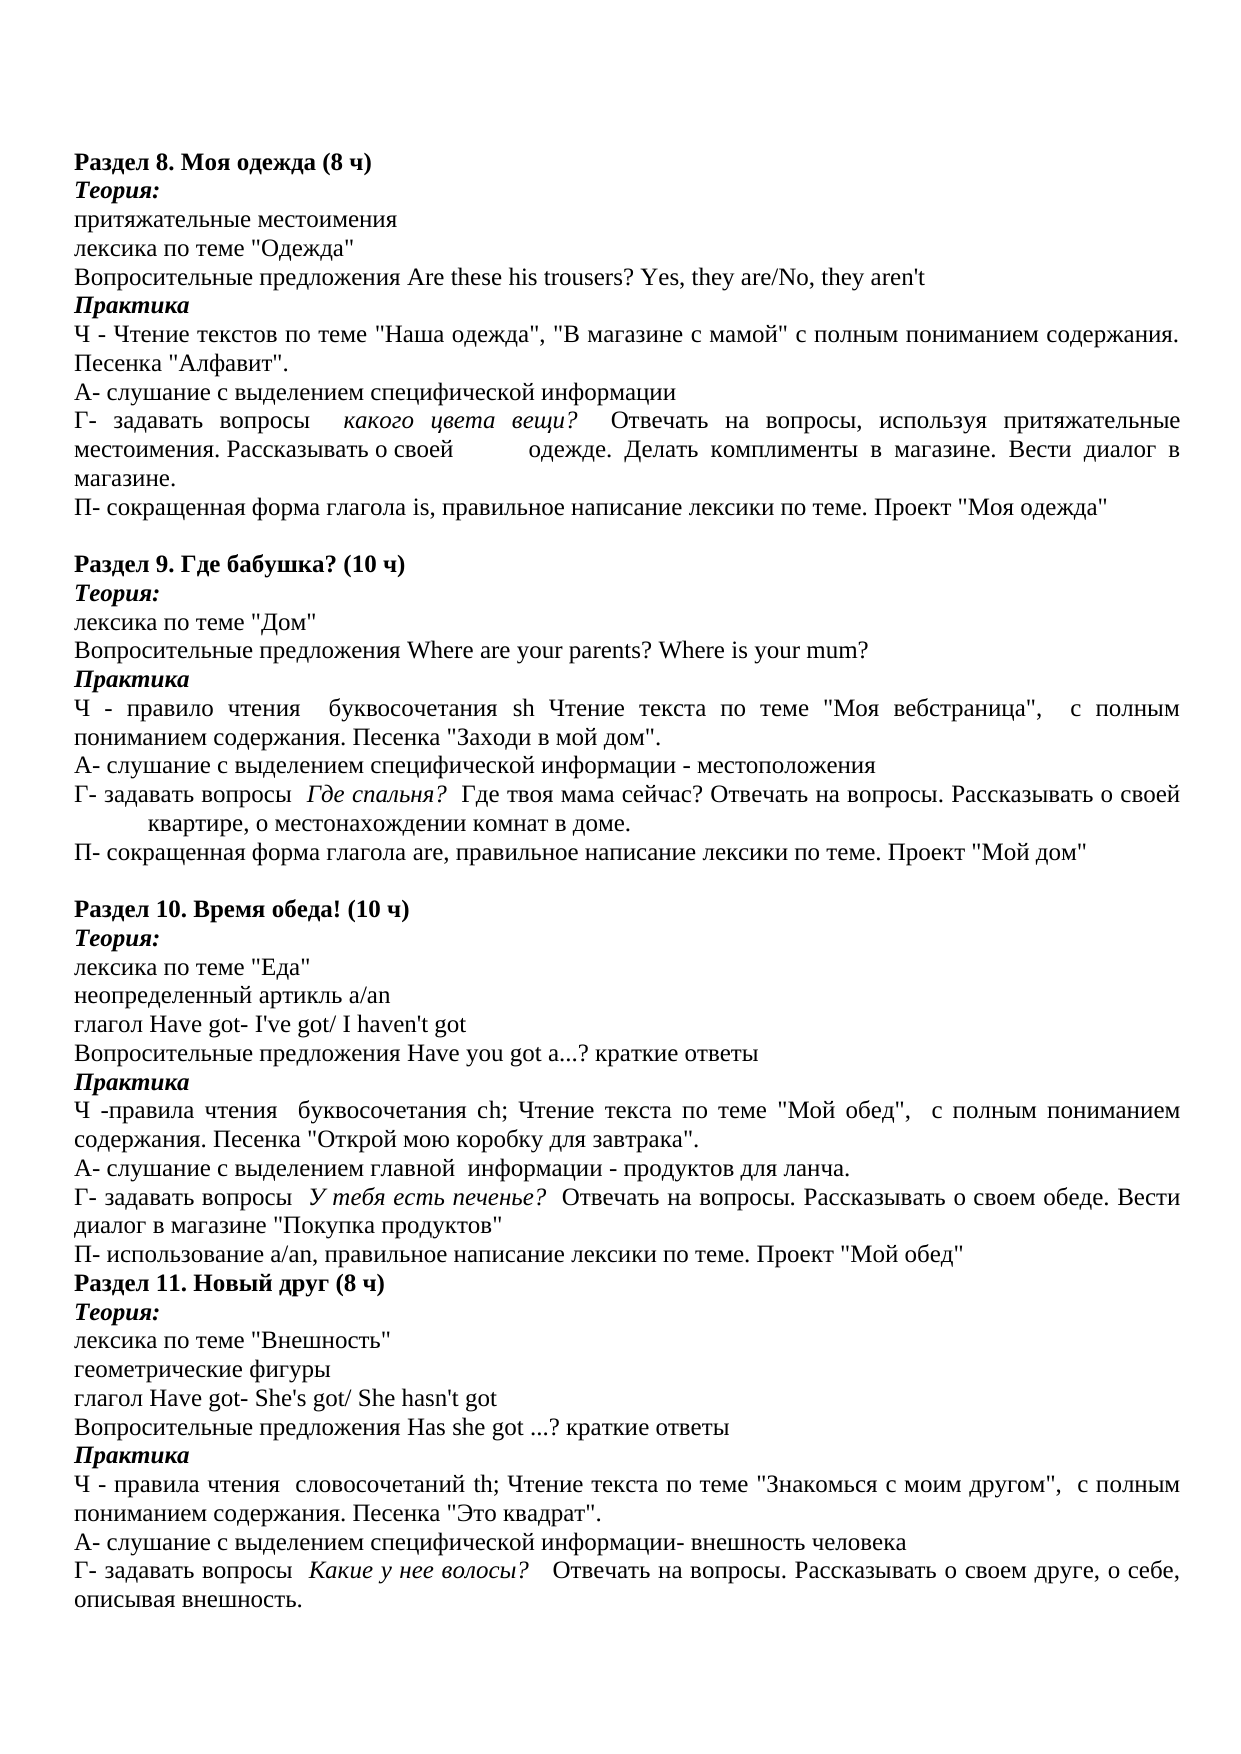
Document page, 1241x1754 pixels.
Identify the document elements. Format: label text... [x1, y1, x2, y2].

text притяжательные местоимения [74, 204, 1181, 233]
text глагол Have got- She's got/ She hasn't got [74, 1383, 1181, 1412]
text лексика по теме "Одежда" [74, 233, 1181, 262]
text глагол Have got- I've got/ I haven't got [74, 1009, 1181, 1038]
text Практика [74, 1441, 1181, 1469]
text Вопросительные предложения Where are your parents? Where is your mum? [74, 636, 1181, 664]
text Раздел 8. Моя одежда (8 ч) [74, 147, 1181, 176]
text П- сокращенная форма глагола is, правильное написание лексики по теме. Проект "Моя одежда" [74, 492, 1181, 521]
text Теория: [74, 923, 1181, 952]
text лексика по теме "Дом" [74, 607, 1181, 636]
text Практика [74, 291, 1181, 319]
text Раздел 10. Время обеда! (10 ч) [74, 894, 1181, 923]
text Вопросительные предложения Are these his trousers? Yes, they are/No, they aren't [74, 262, 1181, 291]
text Ч - правило чтения буквосочетания sh Чтение текста по теме "Моя вебстраница", с полным пониманием содержания. Песенка "Заходи в мой дом". [74, 693, 1181, 751]
text Теория: [74, 578, 1181, 607]
text Ч - правила чтения словосочетаний th; Чтение текста по теме "Знакомься с моим другом", с полным пониманием содержания. Песенка "Это квадрат". [74, 1469, 1181, 1527]
text П- сокращенная форма глагола are, правильное написание лексики по теме. Проект "Мой дом" [74, 837, 1181, 866]
text Раздел 11. Новый друг (8 ч) [74, 1268, 1181, 1297]
text Г- задавать вопросы Какие у нее волосы? Отвечать на вопросы. Рассказывать о своем друге, о себе, описывая внешность. [74, 1556, 1181, 1613]
text Теория: [74, 176, 1181, 204]
text П- использование a/an, правильное написание лексики по теме. Проект "Мой обед" [74, 1239, 1181, 1268]
text Ч -правила чтения буквосочетания сh; Чтение текста по теме "Мой обед", с полным пониманием содержания. Песенка "Открой мою коробку для завтрака". [74, 1096, 1181, 1153]
text Практика [74, 1067, 1181, 1096]
text А- слушание с выделением специфической информации- внешность человека [74, 1527, 1181, 1556]
text А- слушание с выделением главной информации - продуктов для ланча. [74, 1153, 1181, 1182]
text Раздел 9. Где бабушка? (10 ч) [74, 549, 1181, 578]
text Вопросительные предложения Has she got ...? краткие ответы [74, 1412, 1181, 1441]
text Г- задавать вопросы У тебя есть печенье? Отвечать на вопросы. Рассказывать о своем обеде. Вести диалог в магазине "Покупка продуктов" [74, 1182, 1181, 1239]
text лексика по теме "Внешность" [74, 1326, 1181, 1354]
text А- слушание с выделением специфической информации - местоположения [74, 751, 1181, 779]
text Вопросительные предложения Have you got a...? краткие ответы [74, 1038, 1181, 1067]
text Г- задавать вопросы Где спальня? Где твоя мама сейчас? Отвечать на вопросы. Рассказывать о своей квартире, о местонахождении комнат в доме. [74, 779, 1181, 837]
text Ч - Чтение текстов по теме "Наша одежда", "В магазине с мамой" с полным пониманием содержания. Песенка "Алфавит". [74, 319, 1181, 377]
text Г- задавать вопросы какого цвета вещи? Отвечать на вопросы, используя притяжательные местоимения. Рассказывать о своей одежде. Делать комплименты в магазине. Вести диалог в магазине. [74, 406, 1181, 492]
text Практика [74, 664, 1181, 693]
text геометрические фигуры [74, 1354, 1181, 1383]
text Теория: [74, 1297, 1181, 1326]
text лексика по теме "Еда" [74, 952, 1181, 981]
text неопределенный артикль a/an [74, 981, 1181, 1009]
text А- слушание с выделением специфической информации [74, 377, 1181, 406]
